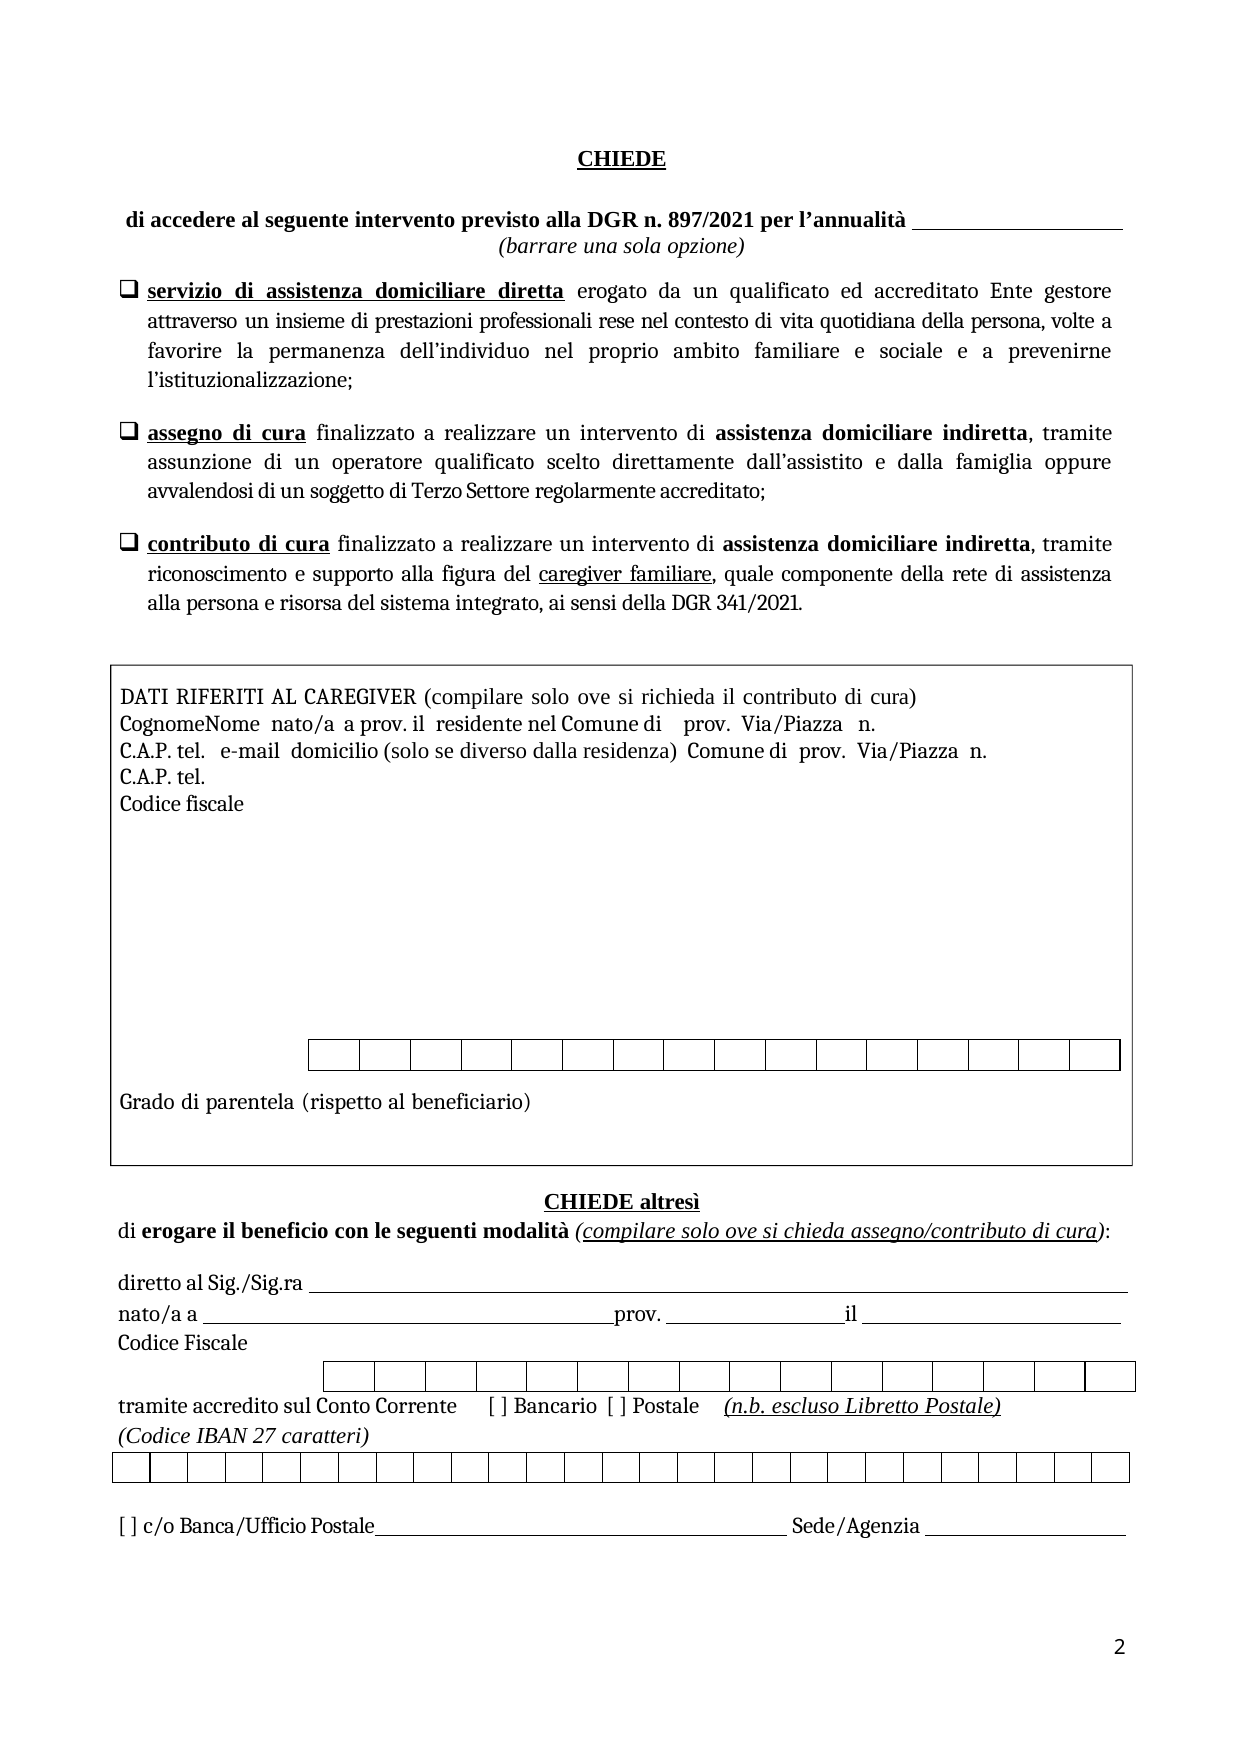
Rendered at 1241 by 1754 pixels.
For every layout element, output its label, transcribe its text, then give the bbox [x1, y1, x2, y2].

text tramite accredito sul Conto Corrente [ ] Bancario [ ] Postale (n.b. escluso Libretto Postale) (Codice IBAN 27 caratteri) [118, 1392, 1001, 1449]
table_header [766, 1040, 816, 1069]
table_header [883, 1362, 932, 1391]
table_header [563, 1040, 613, 1069]
table_header [817, 1040, 866, 1069]
table_header [629, 1362, 679, 1391]
table_header [477, 1362, 526, 1391]
subtitle di accedere al seguente intervento previsto alla DGR n. 897/2021 per l’annualità [94, 206, 1155, 232]
table_header [263, 1453, 300, 1482]
table_header [918, 1040, 968, 1069]
table_header [828, 1453, 865, 1482]
table_header [933, 1362, 983, 1391]
table_header [411, 1040, 461, 1069]
list servizio di assistenza domiciliare diretta erogato da un qualificato ed accreditato Ente gestore attraverso un insieme di prestazioni professionali rese nel contesto di vita quotidiana della persona, volte a favorire la permanenza dell’individuo nel proprio ambito familiare e sociale e a prevenirne l’istituzionalizzazione; [118, 277, 1112, 393]
text [ ] c/o Banca/Ufficio Postale Sede/Agenzia [118, 1512, 1192, 1539]
table_header [565, 1453, 602, 1482]
text diretto al Sig./Sig.ra nato/a a prov. il Codice Fiscale [118, 1270, 1128, 1356]
table_header [791, 1453, 827, 1482]
table_header [188, 1453, 225, 1482]
table_header [664, 1040, 714, 1069]
table_header [781, 1362, 831, 1391]
subtitle CHIEDE altresì [94, 1188, 1149, 1214]
table_header [753, 1453, 790, 1482]
text (barrare una sola opzione) [94, 232, 1149, 258]
text di erogare il beneficio con le seguenti modalità (compilare solo ove si chieda assegno/contributo di cura): [118, 1217, 1192, 1244]
table_header [113, 1453, 149, 1482]
list contributo di cura finalizzato a realizzare un intervento di assistenza domiciliare indiretta, tramite riconoscimento e supporto alla figura del caregiver familiare, quale componente della rete di assistenza alla persona e risorsa del sistema integrato, ai sensi della DGR 341/2021. [118, 530, 1112, 616]
table_header [680, 1362, 729, 1391]
table_header [969, 1040, 1018, 1069]
table_header [377, 1453, 413, 1482]
table_header [640, 1453, 677, 1482]
table_header [614, 1040, 663, 1069]
table_header [512, 1040, 562, 1069]
table_header [730, 1362, 780, 1391]
table_header [867, 1040, 917, 1069]
table_header [1019, 1040, 1069, 1069]
table_header [527, 1362, 577, 1391]
table_header [375, 1362, 425, 1391]
table_header [426, 1362, 476, 1391]
table_header [301, 1453, 338, 1482]
table_header [832, 1362, 882, 1391]
list assegno di cura finalizzato a realizzare un intervento di assistenza domiciliare indiretta, tramite assunzione di un operatore qualificato scelto direttamente dall’assistito e dalla famiglia oppure avvalendosi di un soggetto di Terzo Settore regolarmente accreditato; [118, 419, 1112, 504]
table_header [984, 1362, 1034, 1391]
table_header [1055, 1453, 1091, 1482]
table_header [414, 1453, 451, 1482]
table_header [1035, 1362, 1084, 1391]
table_header [715, 1453, 752, 1482]
table_header [578, 1362, 628, 1391]
table_header [1092, 1453, 1129, 1482]
table_header [603, 1453, 639, 1482]
table_header [309, 1040, 359, 1069]
table_header [942, 1453, 978, 1482]
table_header [1086, 1362, 1135, 1391]
table_header [527, 1453, 564, 1482]
table_header [715, 1040, 765, 1069]
table_header [452, 1453, 488, 1482]
table_header [324, 1362, 374, 1391]
table_header [979, 1453, 1016, 1482]
table_header [1070, 1040, 1119, 1069]
subtitle CHIEDE [94, 145, 1150, 172]
table_header [226, 1453, 262, 1482]
table_header [462, 1040, 511, 1069]
table_header [151, 1453, 187, 1482]
table_header [904, 1453, 941, 1482]
table_header [678, 1453, 714, 1482]
table_header [489, 1453, 526, 1482]
table_header [339, 1453, 376, 1482]
table_header [1017, 1453, 1054, 1482]
table_header [360, 1040, 410, 1069]
table_header [866, 1453, 903, 1482]
